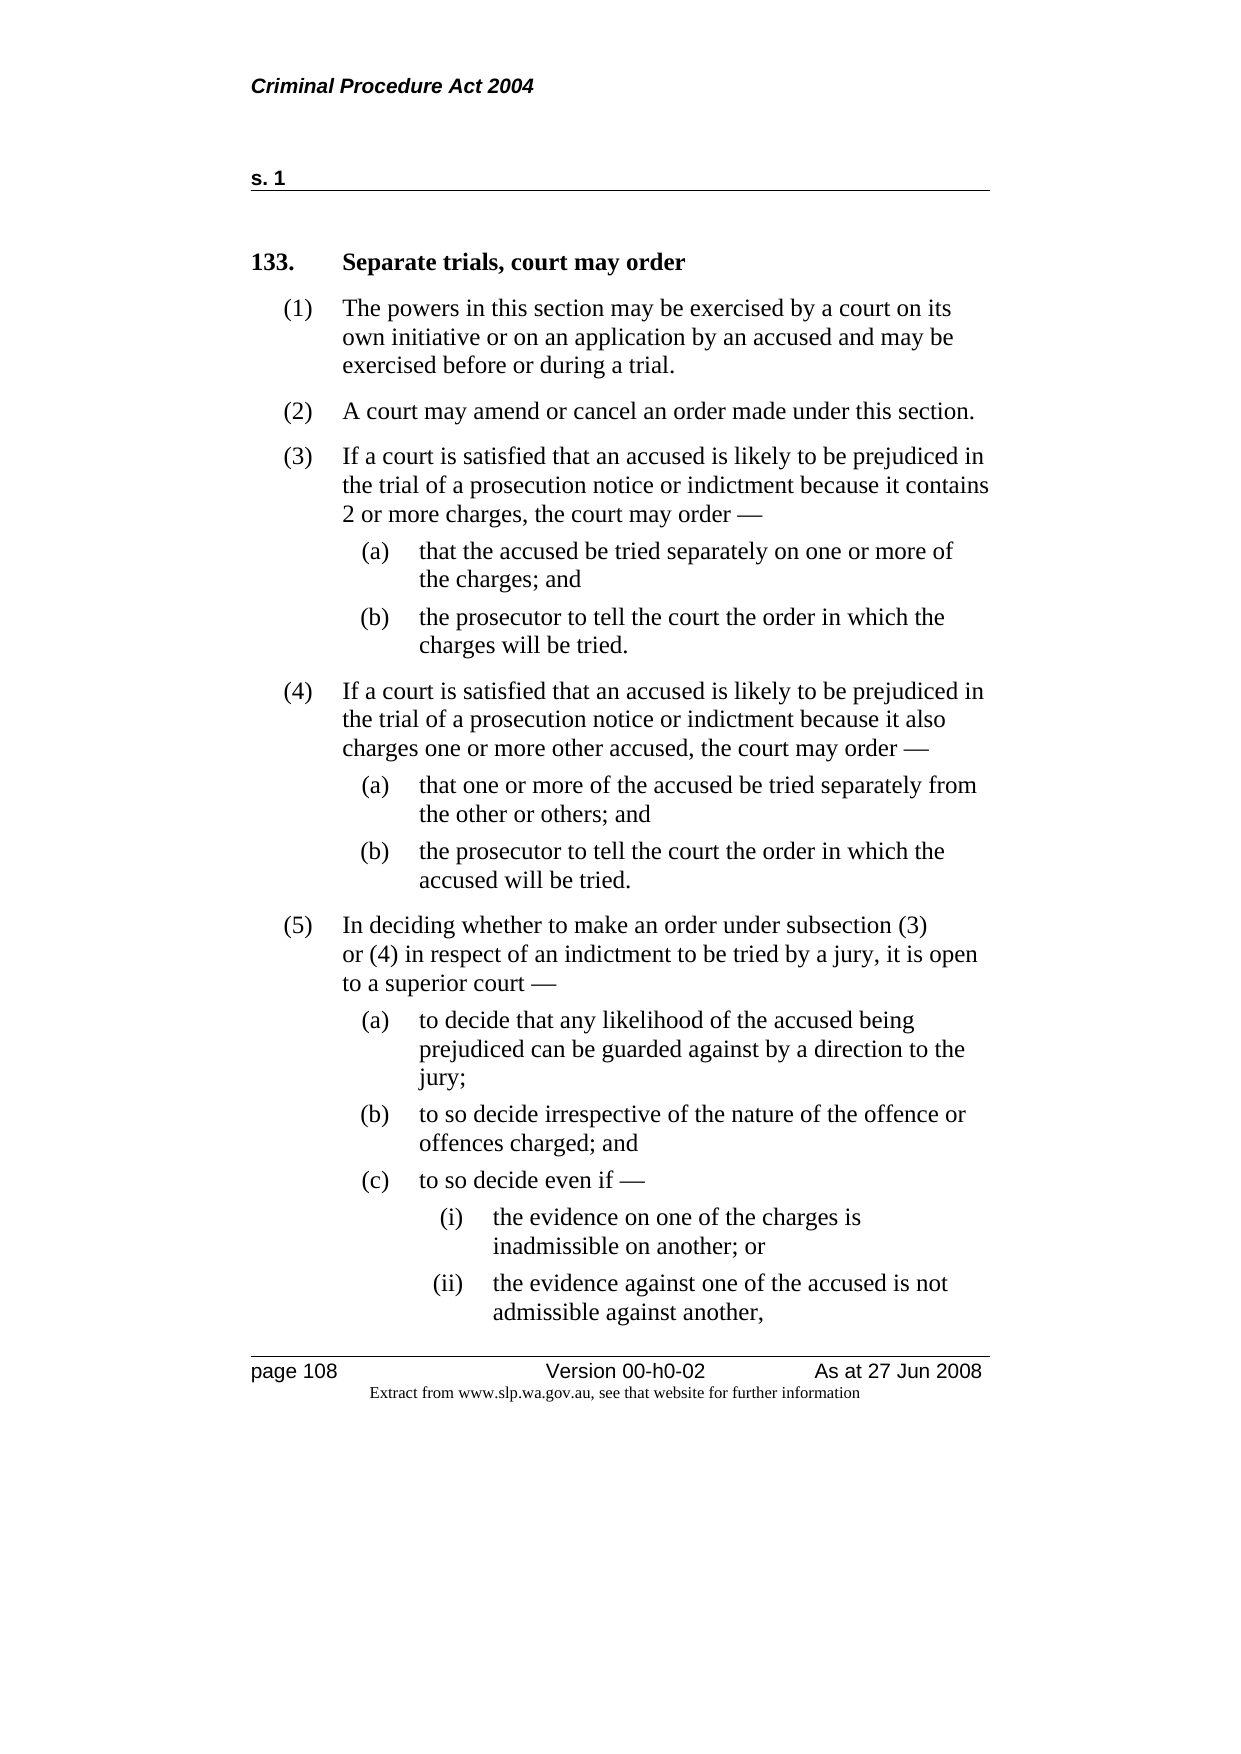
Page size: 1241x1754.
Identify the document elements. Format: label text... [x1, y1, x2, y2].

text (i) the evidence on one of the charges is inadmissible on another; or [251, 1202, 990, 1260]
text (a) to decide that any likelihood of the accused being prejudiced can be guarded against by a direction to the jury; [251, 1005, 990, 1091]
text (1) The powers in this section may be exercised by a court on its own initiative or on an application by an accused and may be exercised before or during a trial. [251, 293, 990, 379]
text (a) that the accused be tried separately on one or more of the charges; and [251, 536, 990, 593]
text (ii) the evidence against one of the accused is not admissible against another, [251, 1268, 990, 1326]
text (4) If a court is satisfied that an accused is likely to be prejudiced in the trial of a prosecution notice or indictment because it also charges one or more other accused, the court may order — [251, 676, 990, 762]
subtitle 133. Separate trials, court may order [251, 247, 990, 276]
text (b) the prosecutor to tell the court the order in which the accused will be tried. [251, 836, 990, 894]
text (b) to so decide irrespective of the nature of the offence or offences charged; and [251, 1099, 990, 1157]
text (5) In deciding whether to make an order under subsection (3) or (4) in respect of an indictment to be tried by a jury, it is open to a superior court — [251, 910, 990, 997]
text (2) A court may amend or cancel an order made under this section. [251, 396, 990, 424]
text (3) If a court is satisfied that an accused is likely to be prejudiced in the trial of a prosecution notice or indictment because it contains 2 or more charges, the court may order — [251, 441, 990, 527]
text (b) the prosecutor to tell the court the order in which the charges will be tried. [251, 602, 990, 659]
text (a) that one or more of the accused be tried separately from the other or others; and [251, 770, 990, 828]
text (c) to so decide even if — [251, 1165, 990, 1194]
